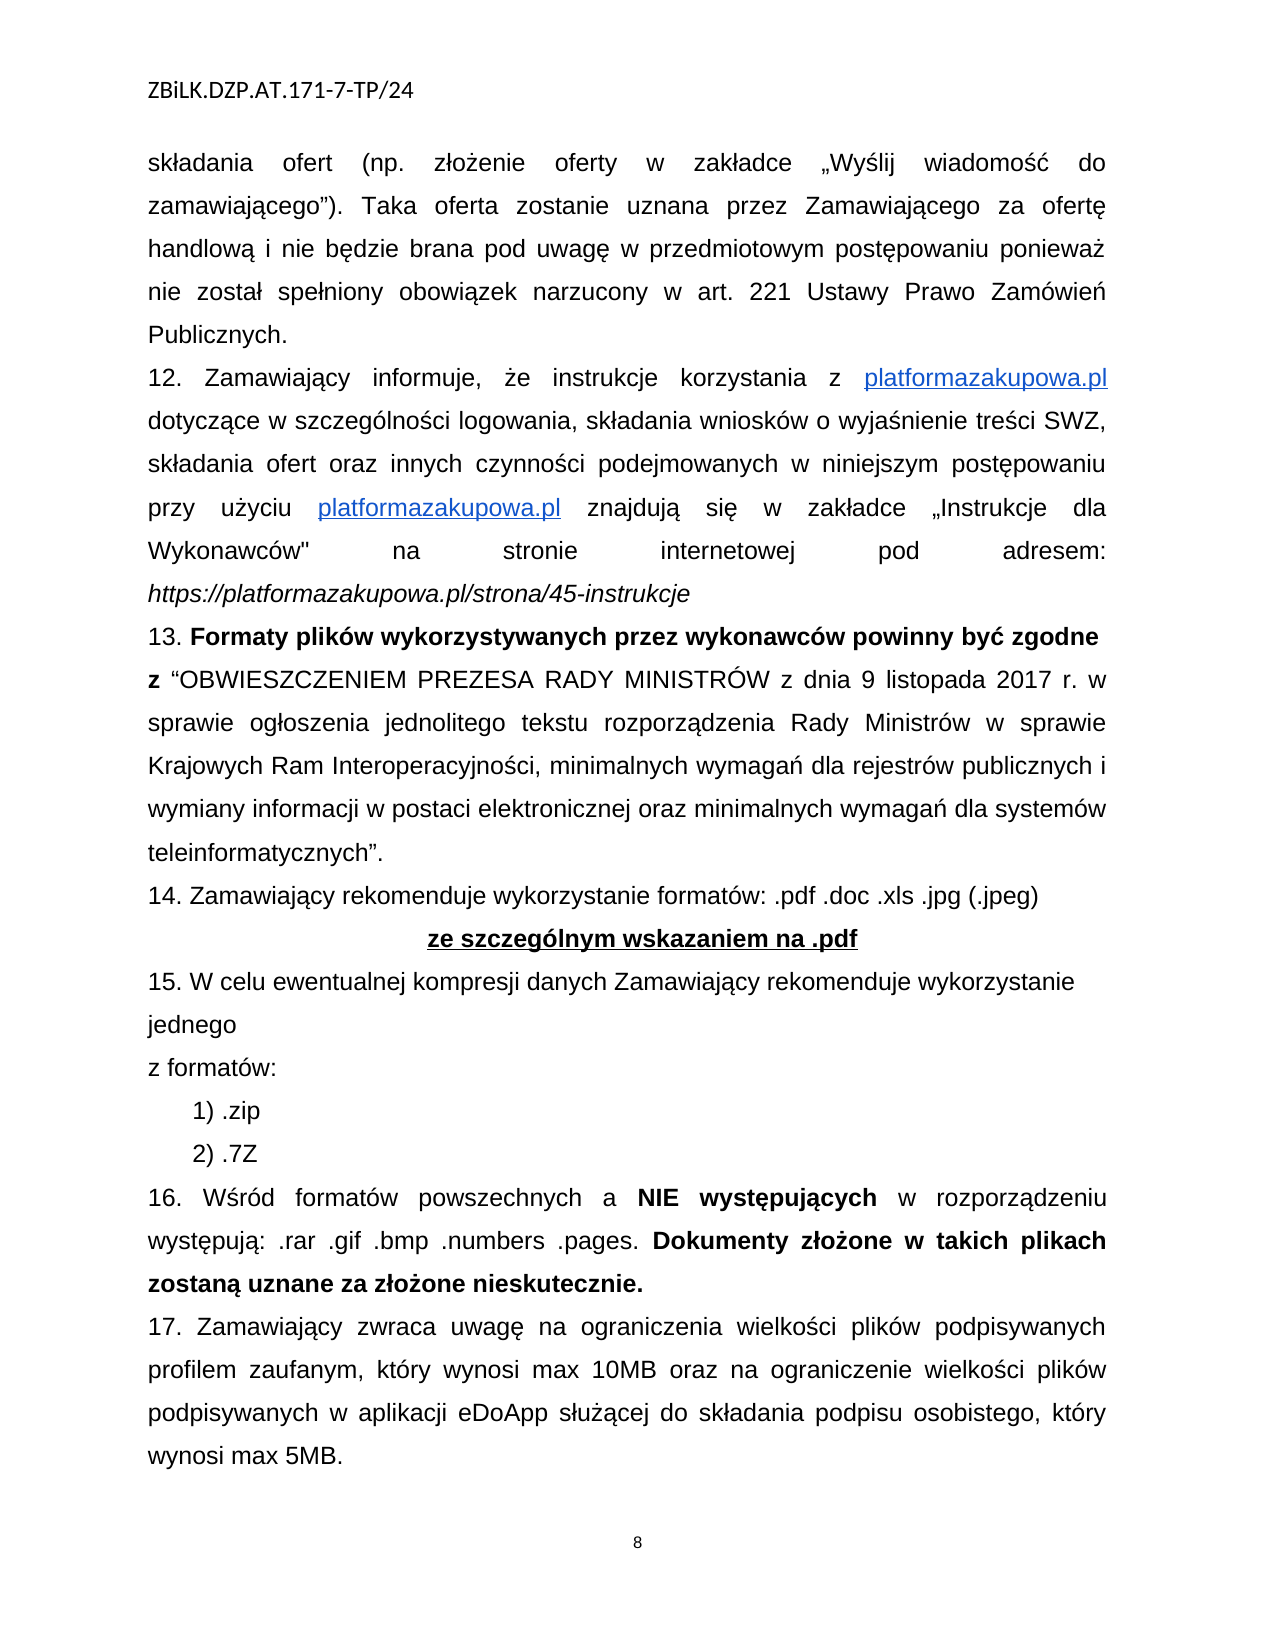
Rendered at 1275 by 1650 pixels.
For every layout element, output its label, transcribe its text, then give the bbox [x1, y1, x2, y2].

list .7Z [177, 1139, 1107, 1168]
list 14. Zamawiający rekomenduje wykorzystanie formatów: .pdf .doc .xls .jpg (.jpeg) [148, 881, 1107, 909]
text 16. Wśród formatów powszechnych a NIE występujących w rozporządzeniu występują: .rar .gif .bmp .numbers .pages. Dokumenty złożone w takich plikach zostaną uznane za złożone nieskutecznie. [148, 1183, 1107, 1298]
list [148, 148, 1107, 349]
list 12. Zamawiający informuje, że instrukcje korzystania z platformazakupowa.pl dotyczące w szczególności logowania, składania wniosków o wyjaśnienie treści SWZ, składania ofert oraz innych czynności podejmowanych w niniejszym postępowaniu przy użyciu platformazakupowa.pl znajdują się w zakładce „Instrukcje dla Wykonawców" na stronie internetowej pod adresem: https://platformazakupowa.pl/strona/45-instrukcje [148, 363, 1107, 608]
list 13. Formaty plików wykorzystywanych przez wykonawców powinny być zgodne z “OBWIESZCZENIEM PREZESA RADY MINISTRÓW z dnia 9 listopada 2017 r. w sprawie ogłoszenia jednolitego tekstu rozporządzenia Rady Ministrów w sprawie Krajowych Ram Interoperacyjności, minimalnych wymagań dla rejestrów publicznych i wymiany informacji w postaci elektronicznej oraz minimalnych wymagań dla systemów teleinformatycznych”. [148, 622, 1107, 866]
list 15. W celu ewentualnej kompresji danych Zamawiający rekomenduje wykorzystanie jednego z formatów: [148, 967, 1107, 1082]
list ze szczególnym wskazaniem na .pdf [177, 924, 1107, 953]
text 17. Zamawiający zwraca uwagę na ograniczenia wielkości plików podpisywanych profilem zaufanym, który wynosi max 10MB oraz na ograniczenie wielkości plików podpisywanych w aplikacji eDoApp służącej do składania podpisu osobistego, który wynosi max 5MB. [148, 1312, 1107, 1470]
list .zip [177, 1096, 1107, 1125]
